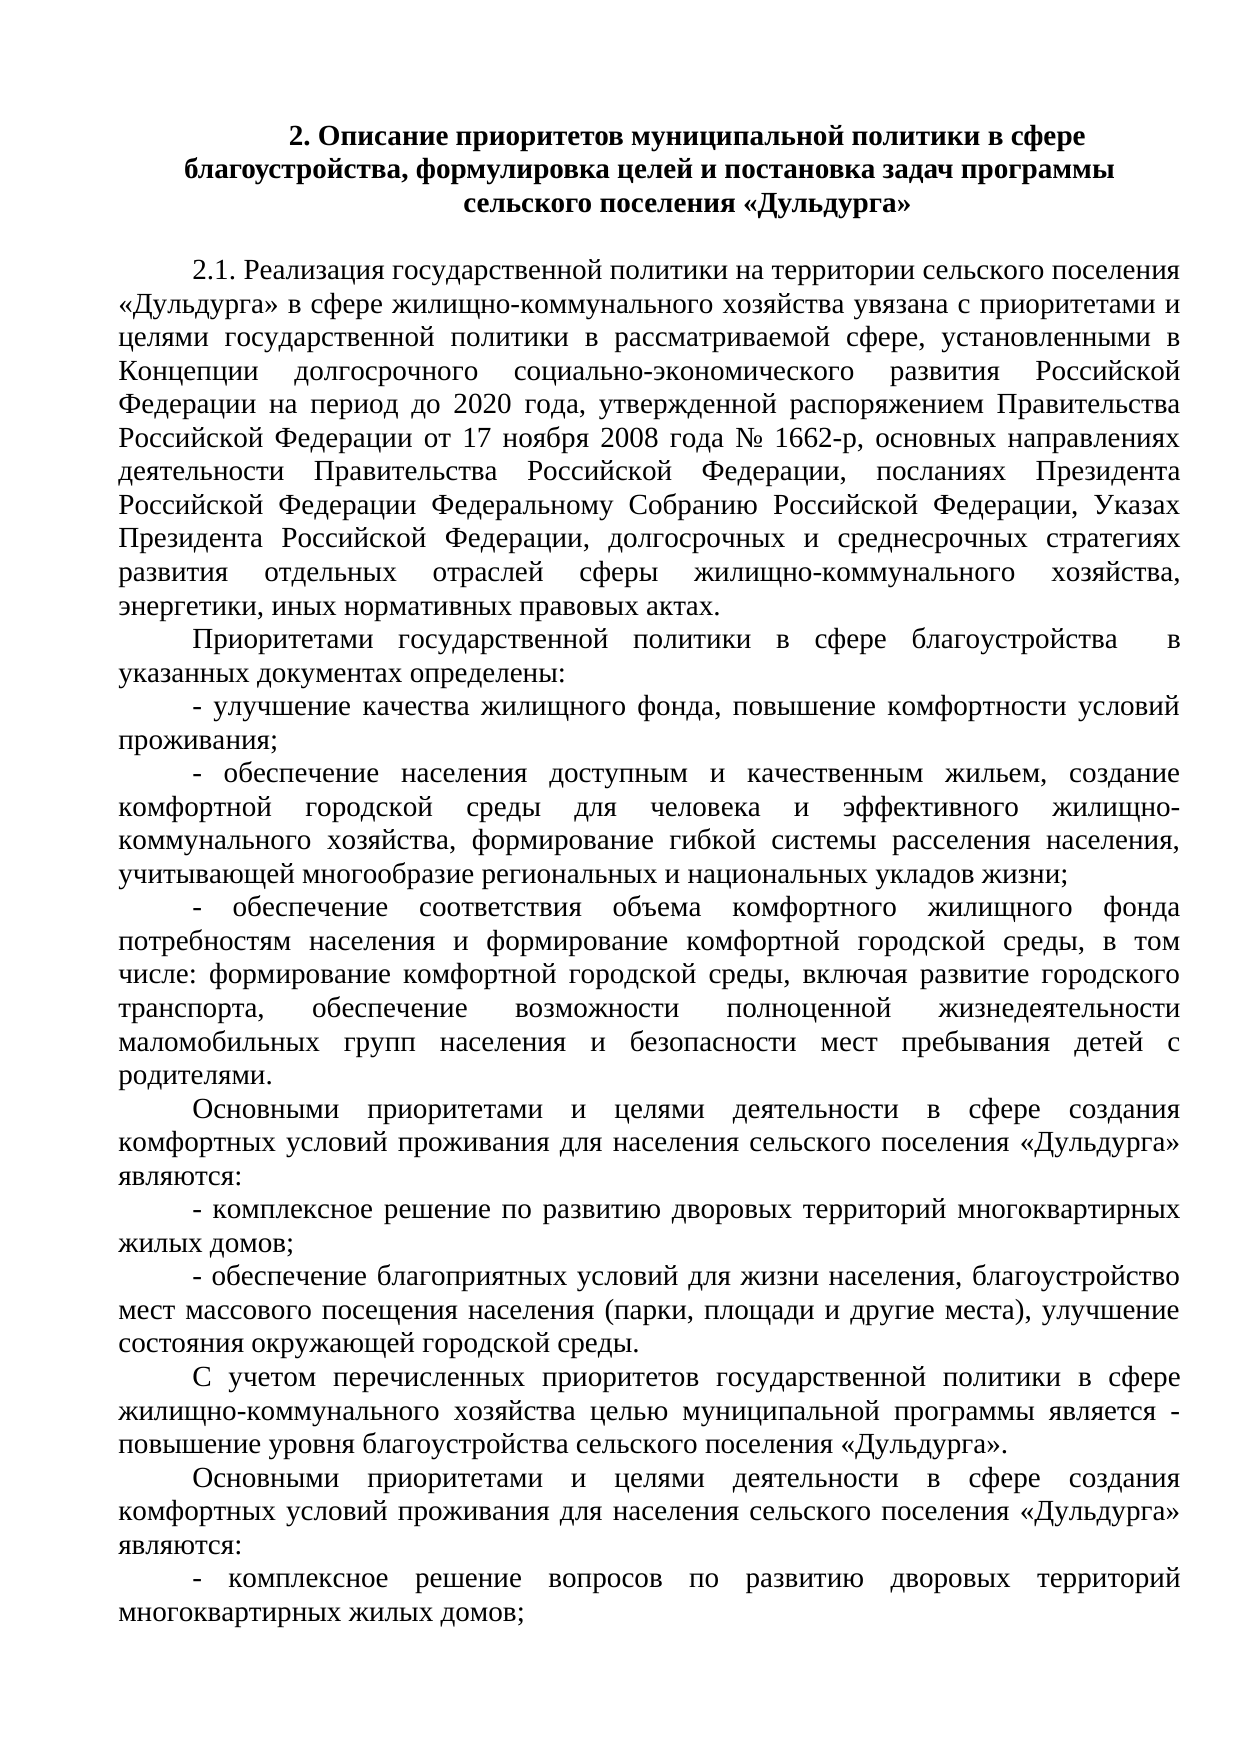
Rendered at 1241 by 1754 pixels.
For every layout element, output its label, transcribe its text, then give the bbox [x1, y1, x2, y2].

text - обеспечение благоприятных условий для жизни населения, благоустройство мест массового посещения населения (парки, площади и другие места), улучшение состояния окружающей городской среды. [118, 1258, 1181, 1359]
text - улучшение качества жилищного фонда, повышение комфортности условий проживания; [118, 688, 1181, 755]
text Основными приоритетами и целями деятельности в сфере создания комфортных условий проживания для населения сельского поселения «Дульдурга» являются: [118, 1460, 1181, 1560]
text Приоритетами государственной политики в сфере благоустройства в указанных документах определены: [118, 621, 1181, 688]
text - комплексное решение вопросов по развитию дворовых территорий многоквартирных жилых домов; [118, 1560, 1181, 1627]
text 2.1. Реализация государственной политики на территории сельского поселения «Дульдурга» в сфере жилищно-коммунального хозяйства увязана с приоритетами и целями государственной политики в рассматриваемой сфере, установленными в Концепции долгосрочного социально-экономического развития Российской Федерации на период до 2020 года, утвержденной распоряжением Правительства Российской Федерации от 17 ноября 2008 года № 1662-р, основных направлениях деятельности Правительства Российской Федерации, посланиях Президента Российской Федерации Федеральному Собранию Российской Федерации, Указах Президента Российской Федерации, долгосрочных и среднесрочных стратегиях развития отдельных отраслей сферы жилищно-коммунального хозяйства, энергетики, иных нормативных правовых актах. [118, 252, 1181, 621]
text Основными приоритетами и целями деятельности в сфере создания комфортных условий проживания для населения сельского поселения «Дульдурга» являются: [118, 1091, 1181, 1191]
text сельского поселения «Дульдурга» [118, 185, 1181, 219]
text С учетом перечисленных приоритетов государственной политики в сфере жилищно-коммунального хозяйства целью муниципальной программы является - повышение уровня благоустройства сельского поселения «Дульдурга». [118, 1359, 1181, 1460]
text - обеспечение населения доступным и качественным жильем, создание комфортной городской среды для человека и эффективного жилищно-коммунального хозяйства, формирование гибкой системы расселения населения, учитывающей многообразие региональных и национальных укладов жизни; [118, 755, 1181, 889]
text - обеспечение соответствия объема комфортного жилищного фонда потребностям населения и формирование комфортной городской среды, в том числе: формирование комфортной городской среды, включая развитие городского транспорта, обеспечение возможности полноценной жизнедеятельности маломобильных групп населения и безопасности мест пребывания детей с родителями. [118, 889, 1181, 1091]
text 2. Описание приоритетов муниципальной политики в сфере благоустройства, формулировка целей и постановка задач программы [118, 118, 1181, 185]
text - комплексное решение по развитию дворовых территорий многоквартирных жилых домов; [118, 1191, 1181, 1258]
